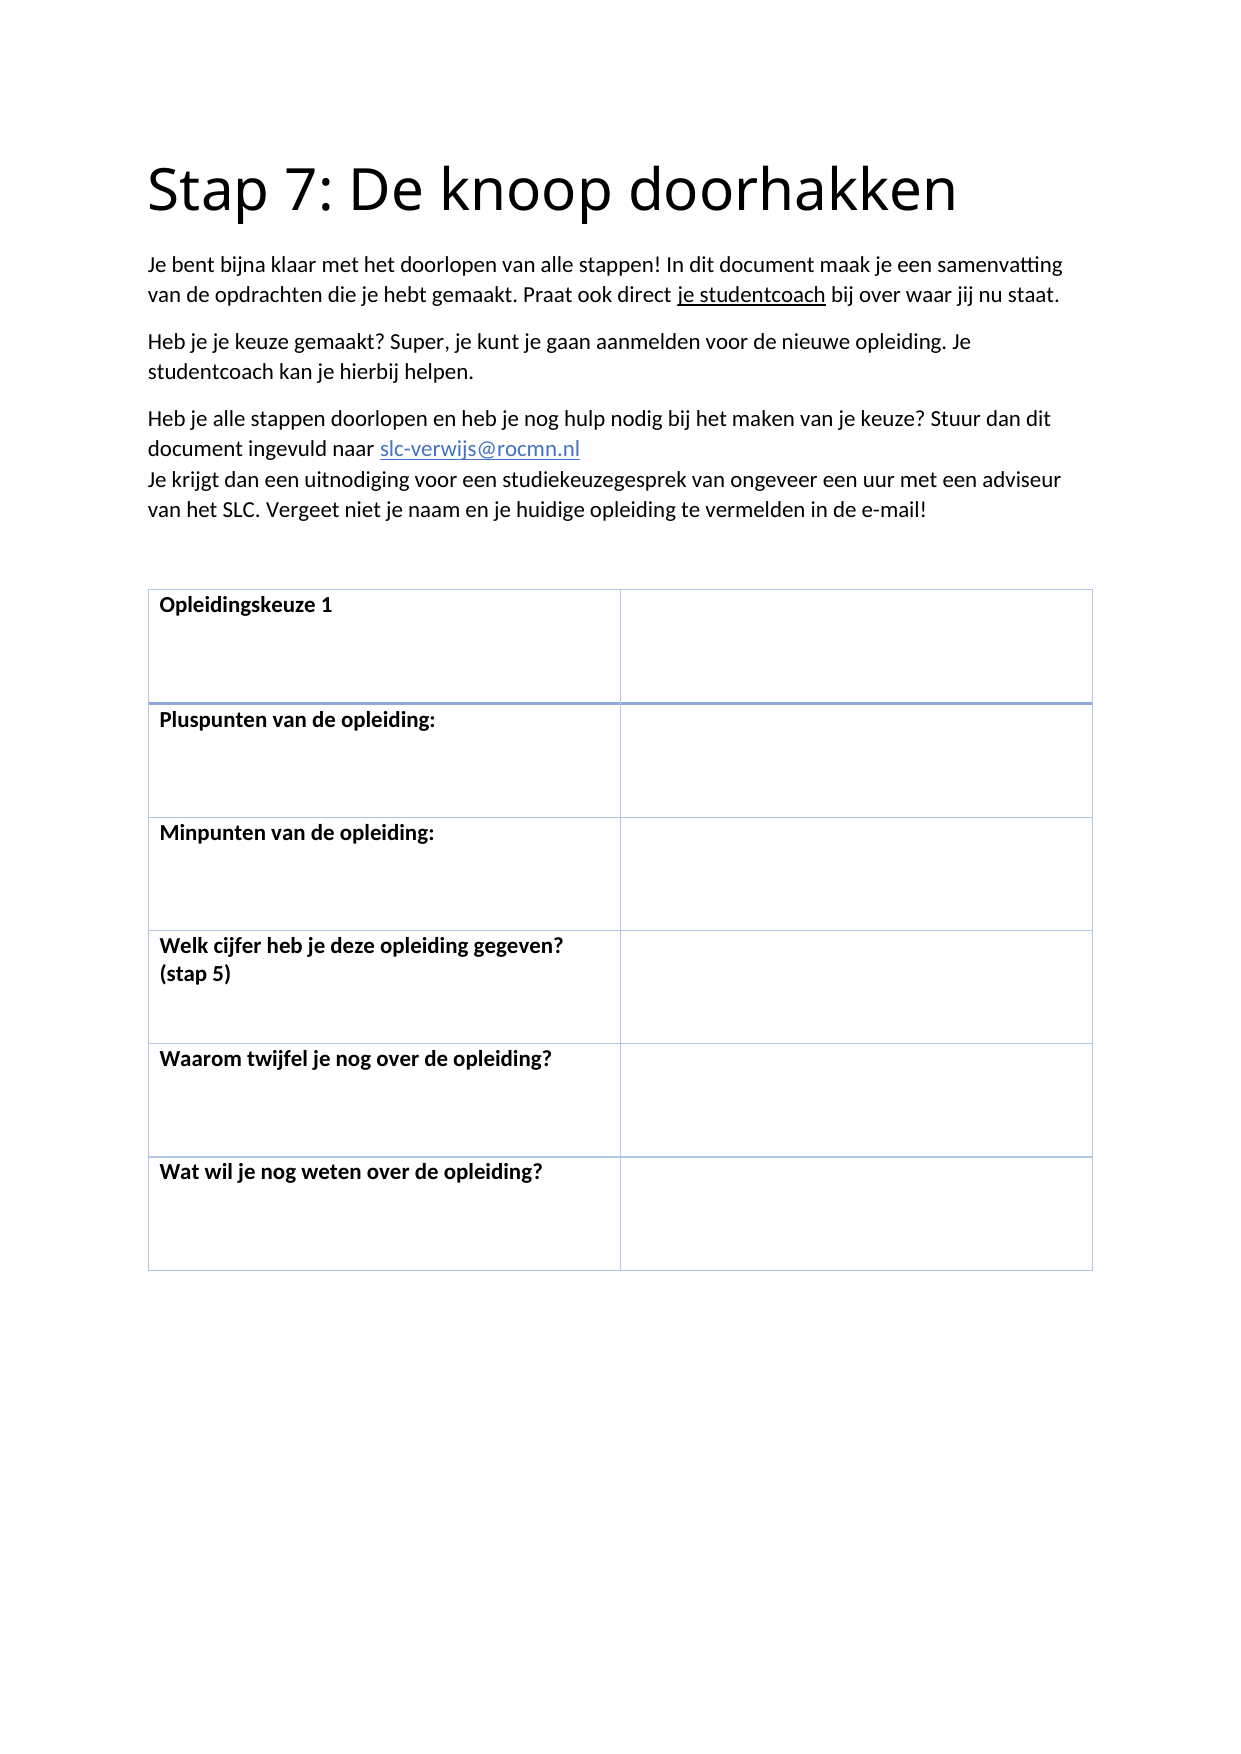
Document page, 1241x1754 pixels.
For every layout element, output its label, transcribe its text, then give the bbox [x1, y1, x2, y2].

table_cell Minpunten van de opleiding: [149, 818, 620, 930]
table_cell Wat wil je nog weten over de opleiding? [149, 1158, 620, 1269]
table_cell [621, 931, 1092, 1043]
text Stap 7: De knoop doorhakken [148, 148, 1093, 227]
table_cell [621, 1044, 1092, 1156]
text Heb je alle stappen doorlopen en heb je nog hulp nodig bij het maken van je keuze? Stuur dan dit document ingevuld naar slc-verwijs@rocmn.nl Je krijgt dan een uitnodiging voor een studiekeuzegesprek van ongeveer een uur met een adviseur van het SLC. Vergeet niet je naam en je huidige opleiding te vermelden in de e-mail! [148, 404, 1093, 523]
text Je bent bijna klaar met het doorlopen van alle stappen! In dit document maak je een samenvatting van de opdrachten die je hebt gemaakt. Praat ook direct je studentcoach bij over waar jij nu staat. [148, 250, 1093, 308]
table_cell Waarom twijfel je nog over de opleiding? [149, 1044, 620, 1156]
table_cell [621, 705, 1092, 817]
table_cell [621, 818, 1092, 930]
table_cell Welk cijfer heb je deze opleiding gegeven? (stap 5) [149, 931, 620, 1043]
text Heb je je keuze gemaakt? Super, je kunt je gaan aanmelden voor de nieuwe opleiding. Je studentcoach kan je hierbij helpen. [148, 327, 1093, 385]
table_cell Pluspunten van de opleiding: [149, 705, 620, 817]
table_header [621, 590, 1092, 702]
table_cell [621, 1158, 1092, 1269]
table_header Opleidingskeuze 1 [149, 590, 620, 702]
